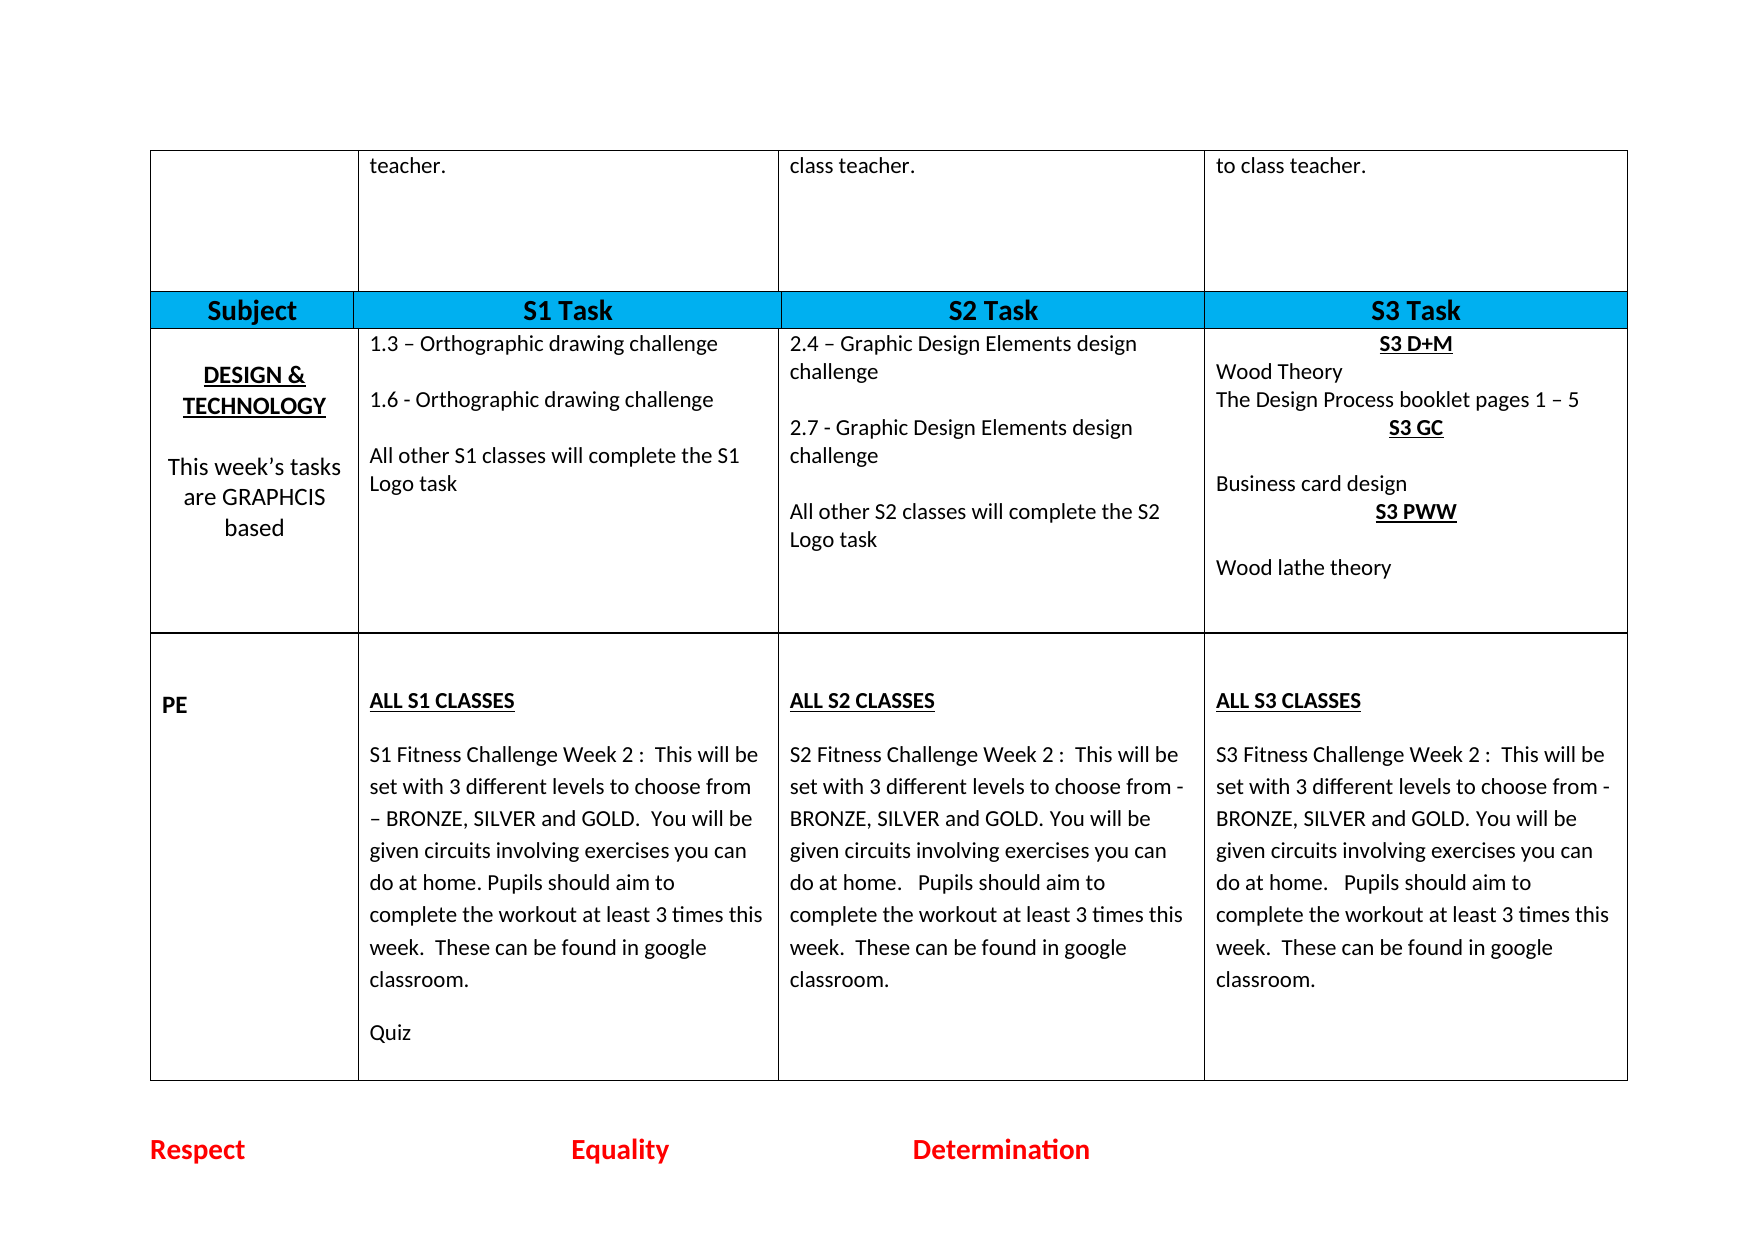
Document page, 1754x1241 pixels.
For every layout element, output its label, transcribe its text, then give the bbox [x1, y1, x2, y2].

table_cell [359, 151, 778, 291]
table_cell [779, 151, 1204, 291]
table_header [779, 634, 1204, 1080]
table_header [359, 634, 778, 1080]
table_cell Subject [151, 292, 353, 328]
table_cell S2 Task [782, 292, 1204, 328]
table_cell S1 Task [354, 292, 781, 328]
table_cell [1205, 151, 1627, 291]
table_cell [151, 151, 358, 291]
table_cell S3 Task [1205, 292, 1627, 328]
table_cell 2.4 – Graphic Design Elements design challenge 2.7 - Graphic Design Elements design challenge All other S2 classes will complete the S2 Logo task [779, 329, 1204, 632]
table_cell 1.3 – Orthographic drawing challenge 1.6 - Orthographic drawing challenge All other S1 classes will complete the S1 Logo task [359, 329, 778, 632]
table_cell DESIGN & TECHNOLOGY This week’s tasks are GRAPHCIS based [151, 329, 358, 632]
table_cell S3 D+M Wood Theory The Design Process booklet pages 1 – 5 S3 GC Business card design S3 PWW Wood lathe theory [1205, 329, 1627, 632]
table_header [1205, 634, 1627, 1080]
table_header PE HE [151, 634, 358, 1080]
